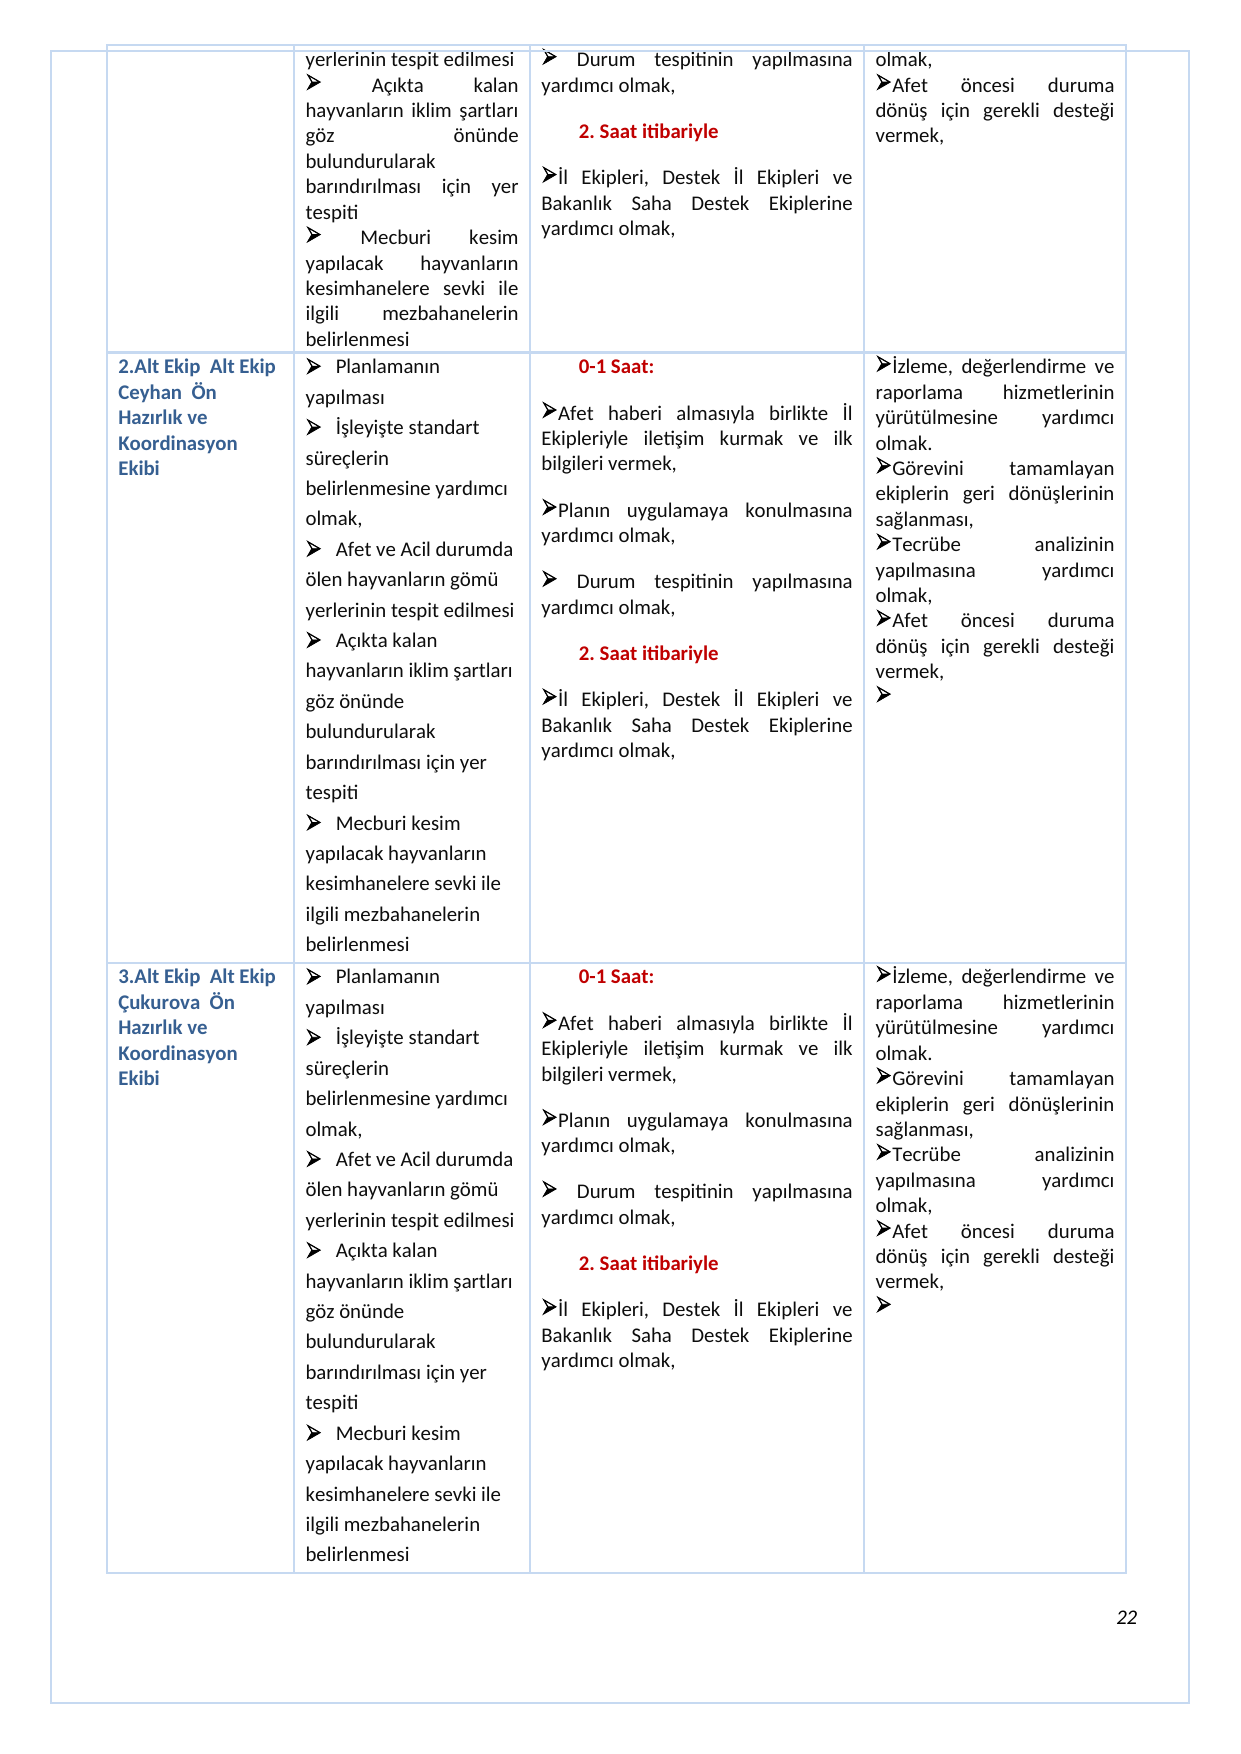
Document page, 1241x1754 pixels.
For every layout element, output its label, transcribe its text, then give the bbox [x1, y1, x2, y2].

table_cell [295, 964, 529, 1572]
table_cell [295, 52, 529, 351]
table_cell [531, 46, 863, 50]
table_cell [531, 52, 863, 351]
table_cell 3.Alt Ekip Alt Ekip Çukurova Ön Hazırlık ve Koordinasyon Ekibi [108, 964, 293, 1572]
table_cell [865, 52, 1125, 351]
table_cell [865, 964, 1125, 1572]
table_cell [108, 52, 293, 351]
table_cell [531, 964, 863, 1572]
table_cell 2.Alt Ekip Alt Ekip Ceyhan Ön Hazırlık ve Koordinasyon Ekibi [108, 354, 293, 962]
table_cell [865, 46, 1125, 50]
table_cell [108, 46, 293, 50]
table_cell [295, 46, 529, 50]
